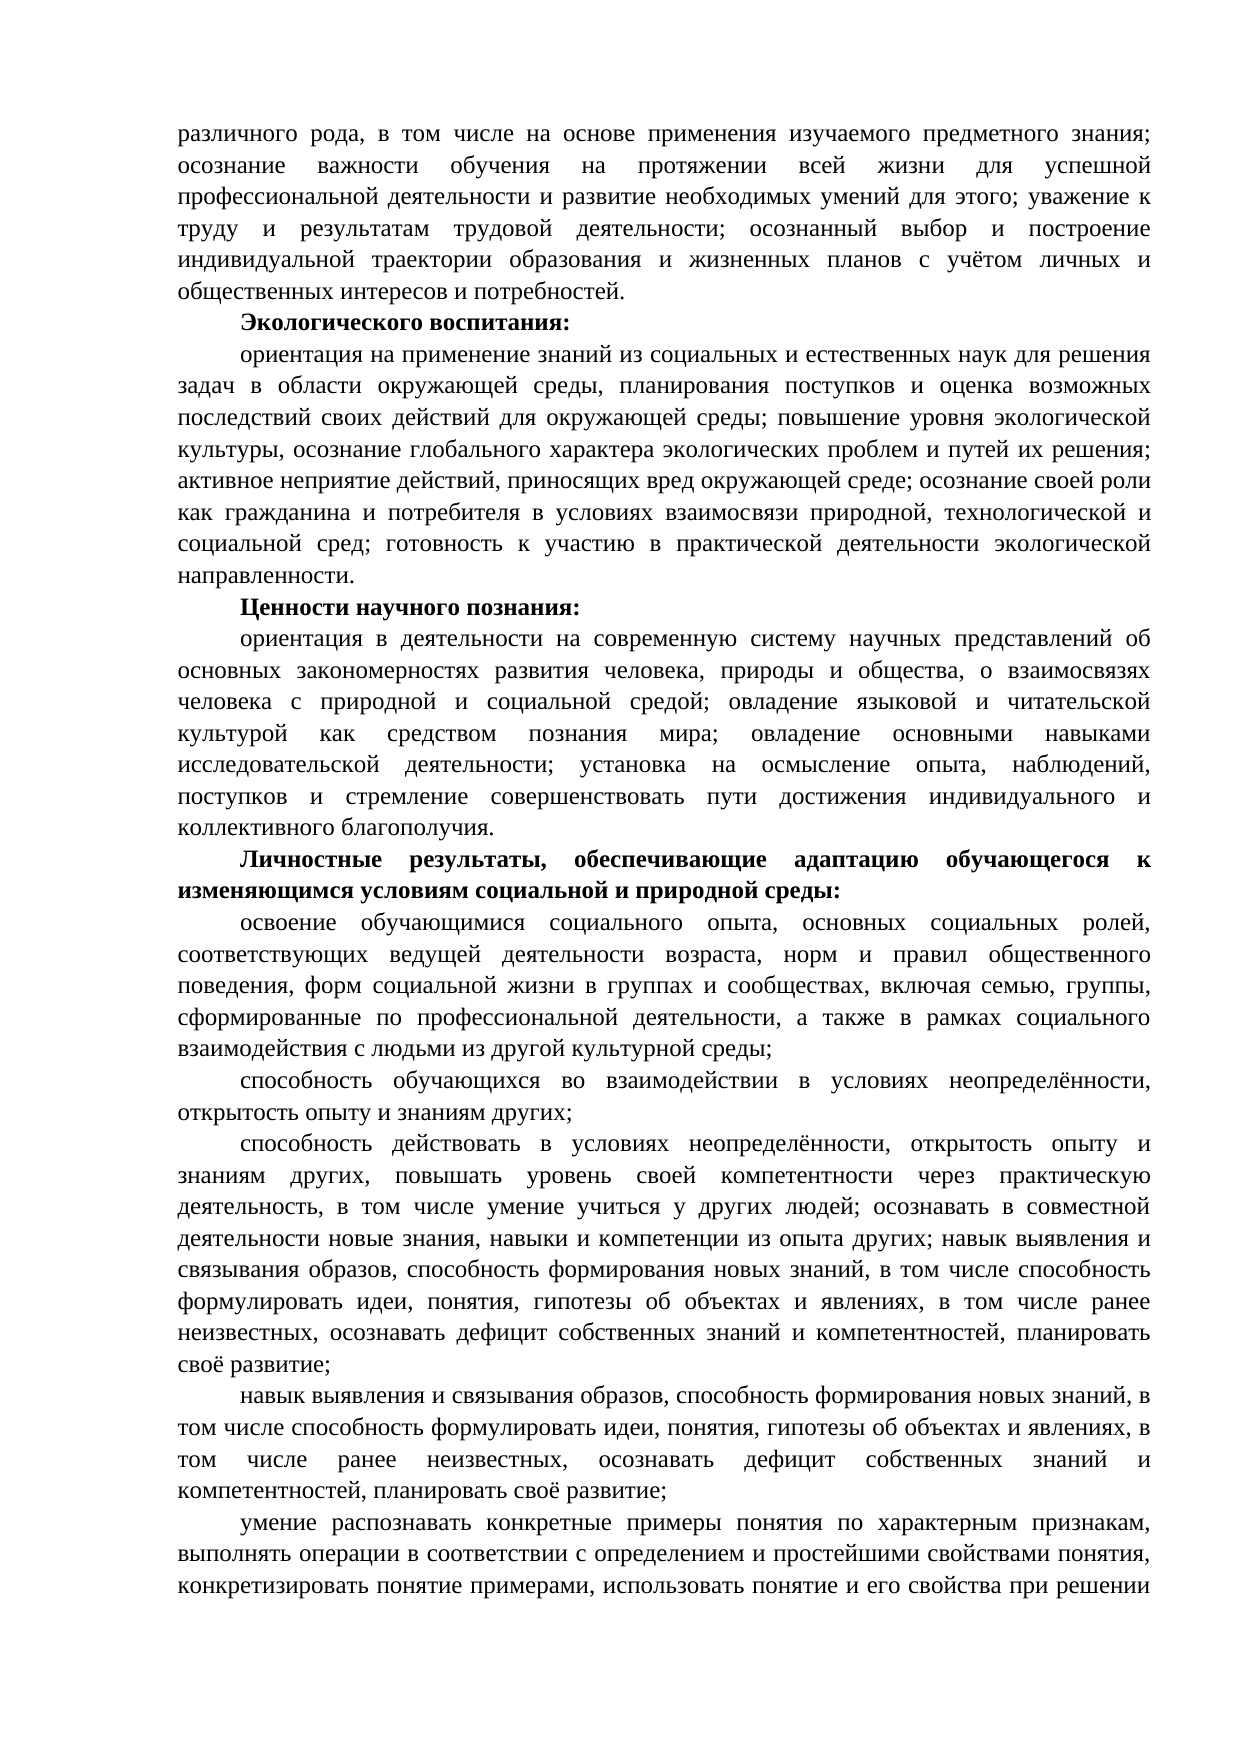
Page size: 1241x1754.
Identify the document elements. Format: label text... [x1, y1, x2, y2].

text способность действовать в условиях неопределённости, открытость опыту и знаниям других, повышать уровень своей компетентности через практическую деятельность, в том числе умение учиться у других людей; осознавать в совместной деятельности новые знания, навыки и компетенции из опыта других; навык выявления и связывания образов, способность формирования новых знаний, в том числе способность формулировать идеи, понятия, гипотезы об объектах и явлениях, в том числе ранее неизвестных, осознавать дефицит собственных знаний и компетентностей, планировать своё развитие; [177, 1128, 1152, 1378]
text навык выявления и связывания образов, способность формирования новых знаний, в том числе способность формулировать идеи, понятия, гипотезы об объектах и явлениях, в том числе ранее неизвестных, осознавать дефицит собственных знаний и компетентностей, планировать своё развитие; [177, 1381, 1152, 1504]
text способность обучающихся во взаимодействии в условиях неопределённости, открытость опыту и знаниям других; [177, 1065, 1152, 1125]
text ориентация в деятельности на современную систему научных представлений об основных закономерностях развития человека, природы и общества, о взаимосвязях человека с природной и социальной средой; овладение языковой и читательской культурой как средством познания мира; овладение основными навыками исследовательской деятельности; установка на осмысление опыта, наблюдений, поступков и стремление совершенствовать пути достижения индивидуального и коллективного благополучия. [177, 623, 1152, 841]
text Экологического воспитания: [177, 307, 1152, 336]
text ориентация на применение знаний из социальных и естественных наук для решения задач в области окружающей среды, планирования поступков и оценка возможных последствий своих действий для окружающей среды; повышение уровня экологической культуры, осознание глобального характера экологических проблем и путей их решения; активное неприятие действий, приносящих вред окружающей среде; осознание своей роли как гражданина и потребителя в условиях взаимос­вязи природной, технологической и социальной сред; готовность к участию в практической деятельности экологической направленности. [177, 339, 1152, 589]
text Личностные результаты, обеспечивающие адаптацию обучающегося к изменяющимся условиям социальной и природной среды: [177, 844, 1152, 904]
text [177, 118, 1152, 305]
text освоение обучающимися социального опыта, основных социальных ролей, соответствующих ведущей деятельности возраста, норм и правил общественного поведения, форм социальной жизни в группах и сообществах, включая семью, группы, сформированные по профессиональной деятельности, а также в рамках социального взаимодействия с людьми из другой культурной среды; [177, 907, 1152, 1062]
text Ценности научного познания: [177, 592, 1152, 620]
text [177, 1507, 1152, 1599]
